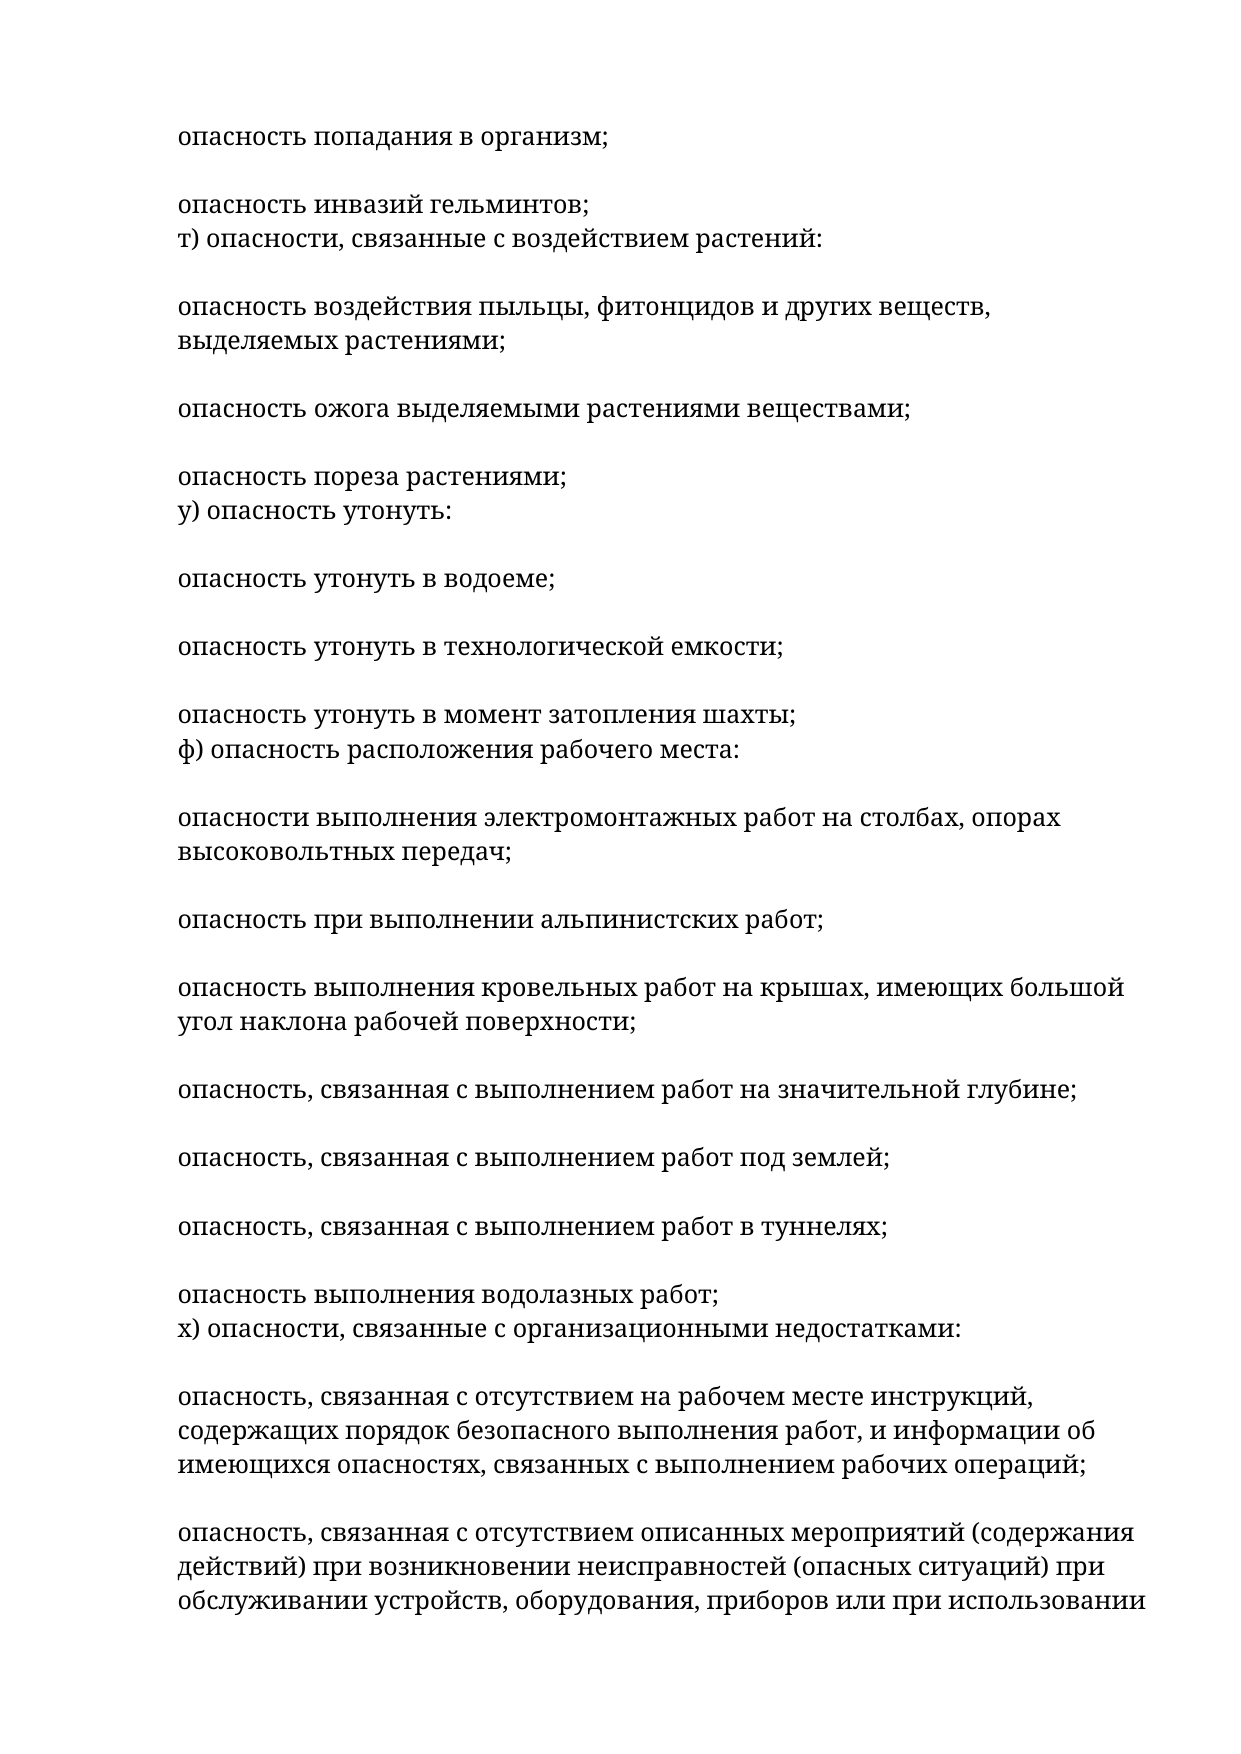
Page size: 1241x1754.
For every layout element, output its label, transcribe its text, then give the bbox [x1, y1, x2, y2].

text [177, 1310, 1152, 1617]
text у) опасность утонуть: опасность утонуть в водоеме; опасность утонуть в технологической емкости; опасность утонуть в момент затопления шахты; [177, 493, 1152, 731]
text ф) опасность расположения рабочего места: опасности выполнения электромонтажных работ на столбах, опорах высоковольтных передач; опасность при выполнении альпинистских работ; опасность выполнения кровельных работ на крышах, имеющих большой угол наклона рабочей поверхности; опасность, связанная с выполнением работ на значительной глубине; опасность, связанная с выполнением работ под землей; опасность, связанная с выполнением работ в туннелях; опасность выполнения водолазных работ; [177, 731, 1152, 1310]
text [177, 118, 1152, 220]
text т) опасности, связанные с воздействием растений: опасность воздействия пыльцы, фитонцидов и других веществ, выделяемых растениями; опасность ожога выделяемыми растениями веществами; опасность пореза растениями; [177, 220, 1152, 493]
